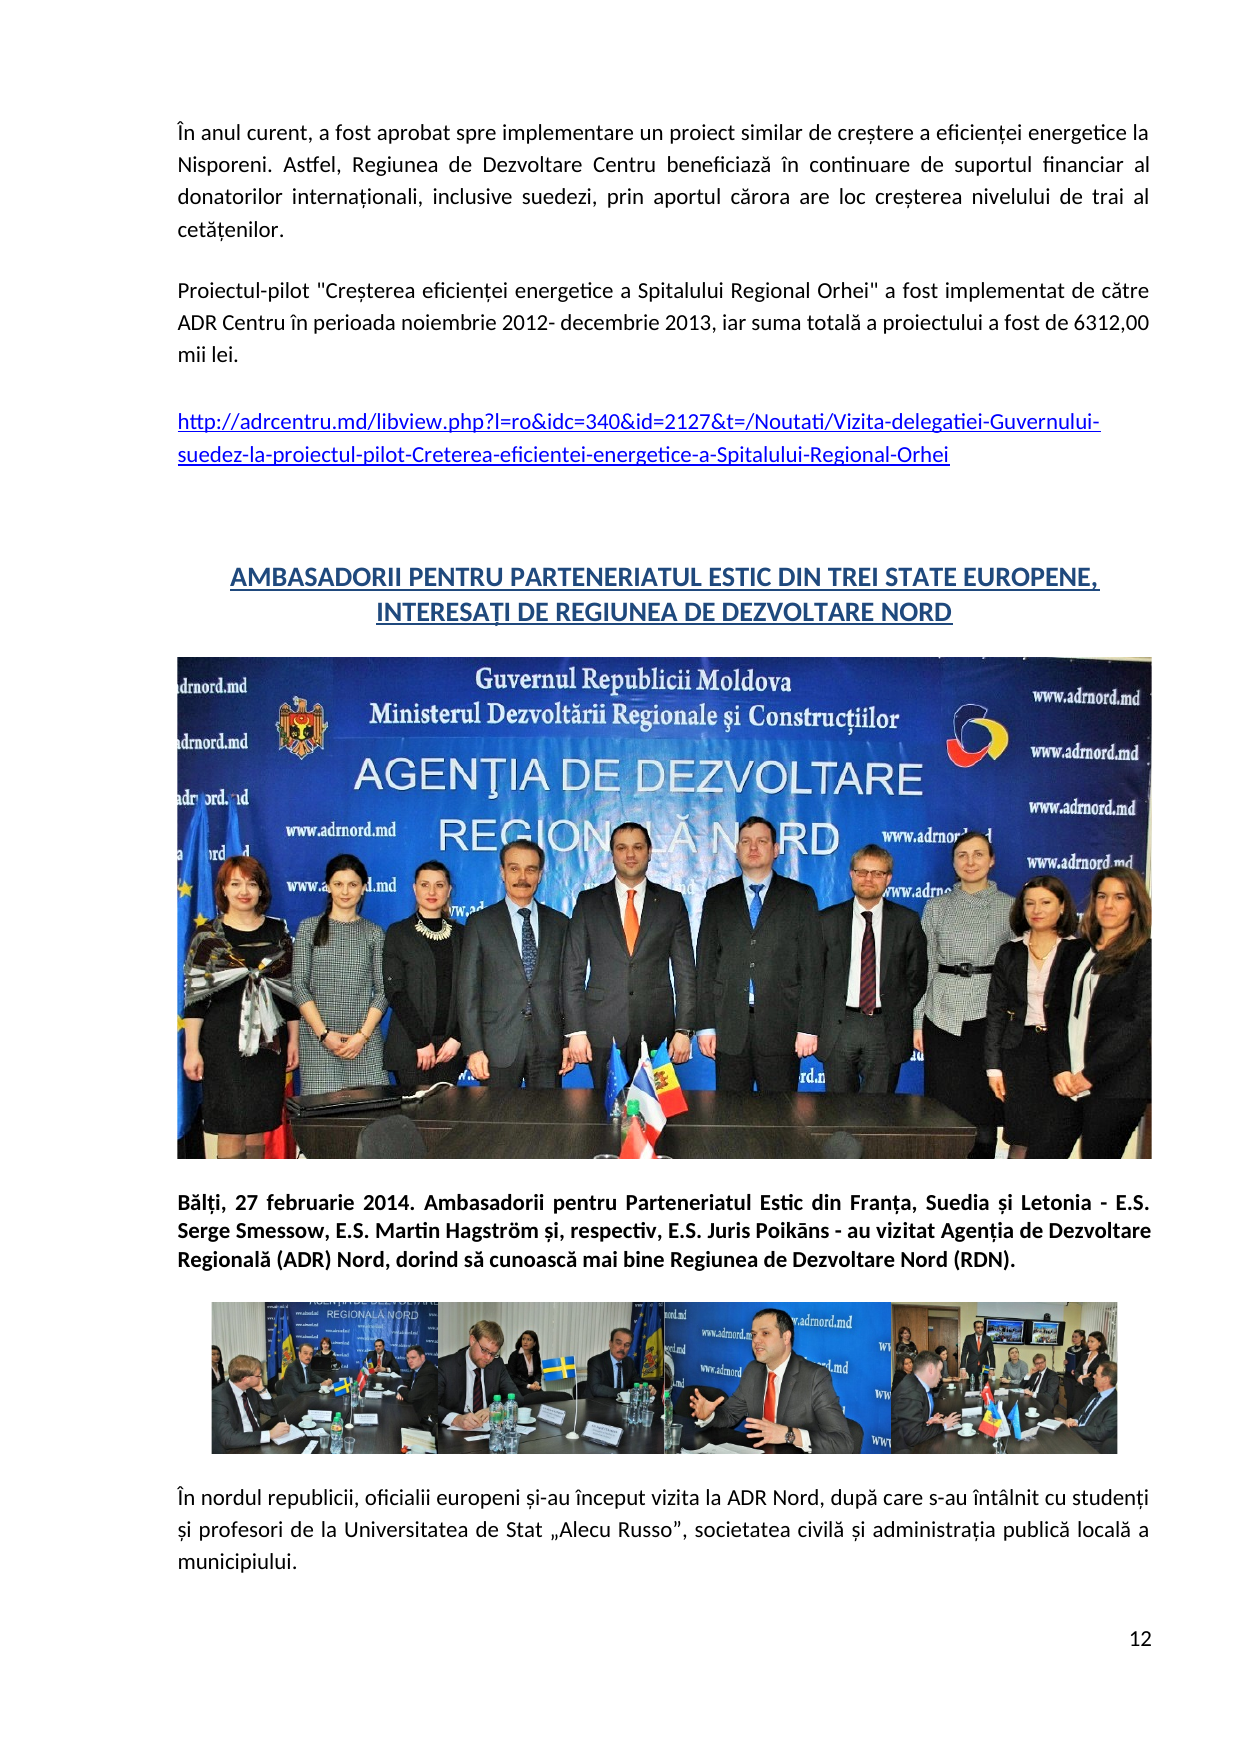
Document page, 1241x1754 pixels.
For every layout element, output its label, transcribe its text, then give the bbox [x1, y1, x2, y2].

text În anul curent, a fost aprobat spre implementare un proiect similar de creștere a eficienței energetice la Nisporeni. Astfel, Regiunea de Dezvoltare Centru beneficiază în continuare de suportul financiar al donatorilor internaționali, inclusive suedezi, prin aportul cărora are loc creșterea nivelului de trai al cetățenilor. [177, 118, 1152, 243]
text Proiectul-pilot "Creșterea eficienței energetice a Spitalului Regional Orhei" a fost implementat de către ADR Centru în perioada noiembrie 2012- decembrie 2013, iar suma totală a proiectului a fost de 6312,00 mii lei. [177, 276, 1152, 368]
text http://adrcentru.md/libview.php?l=ro&idc=340&id=2127&t=/Noutati/Vizita-delegatiei-Guvernului-suedez-la-proiectul-pilot-Creterea-eficientei-energetice-a-Spitalului-Regional-Orhei [177, 402, 1152, 468]
text AMBASADORII PENTRU PARTENERIATUL ESTIC DIN TREI STATE EUROPENE, INTERESAȚI DE REGIUNEA DE DEZVOLTARE NORD [177, 559, 1152, 628]
text Bălți, 27 februarie 2014. Ambasadorii pentru Parteneriatul Estic din Franța, Suedia și Letonia - E.S. Serge Smessow, E.S. Martin Hagstrӧm și, respectiv, E.S. Juris Poikāns - au vizitat Agenția de Dezvoltare Regională (ADR) Nord, dorind să cunoască mai bine Regiunea de Dezvoltare Nord (RDN). [177, 1188, 1152, 1273]
picture [177, 657, 1152, 1159]
picture [211, 1302, 1118, 1454]
text În nordul republicii, oficialii europeni și-au început vizita la ADR Nord, după care s-au întâlnit cu studenți și profesori de la Universitatea de Stat „Alecu Russo”, societatea civilă și administrația publică locală a municipiului. [177, 1483, 1152, 1575]
